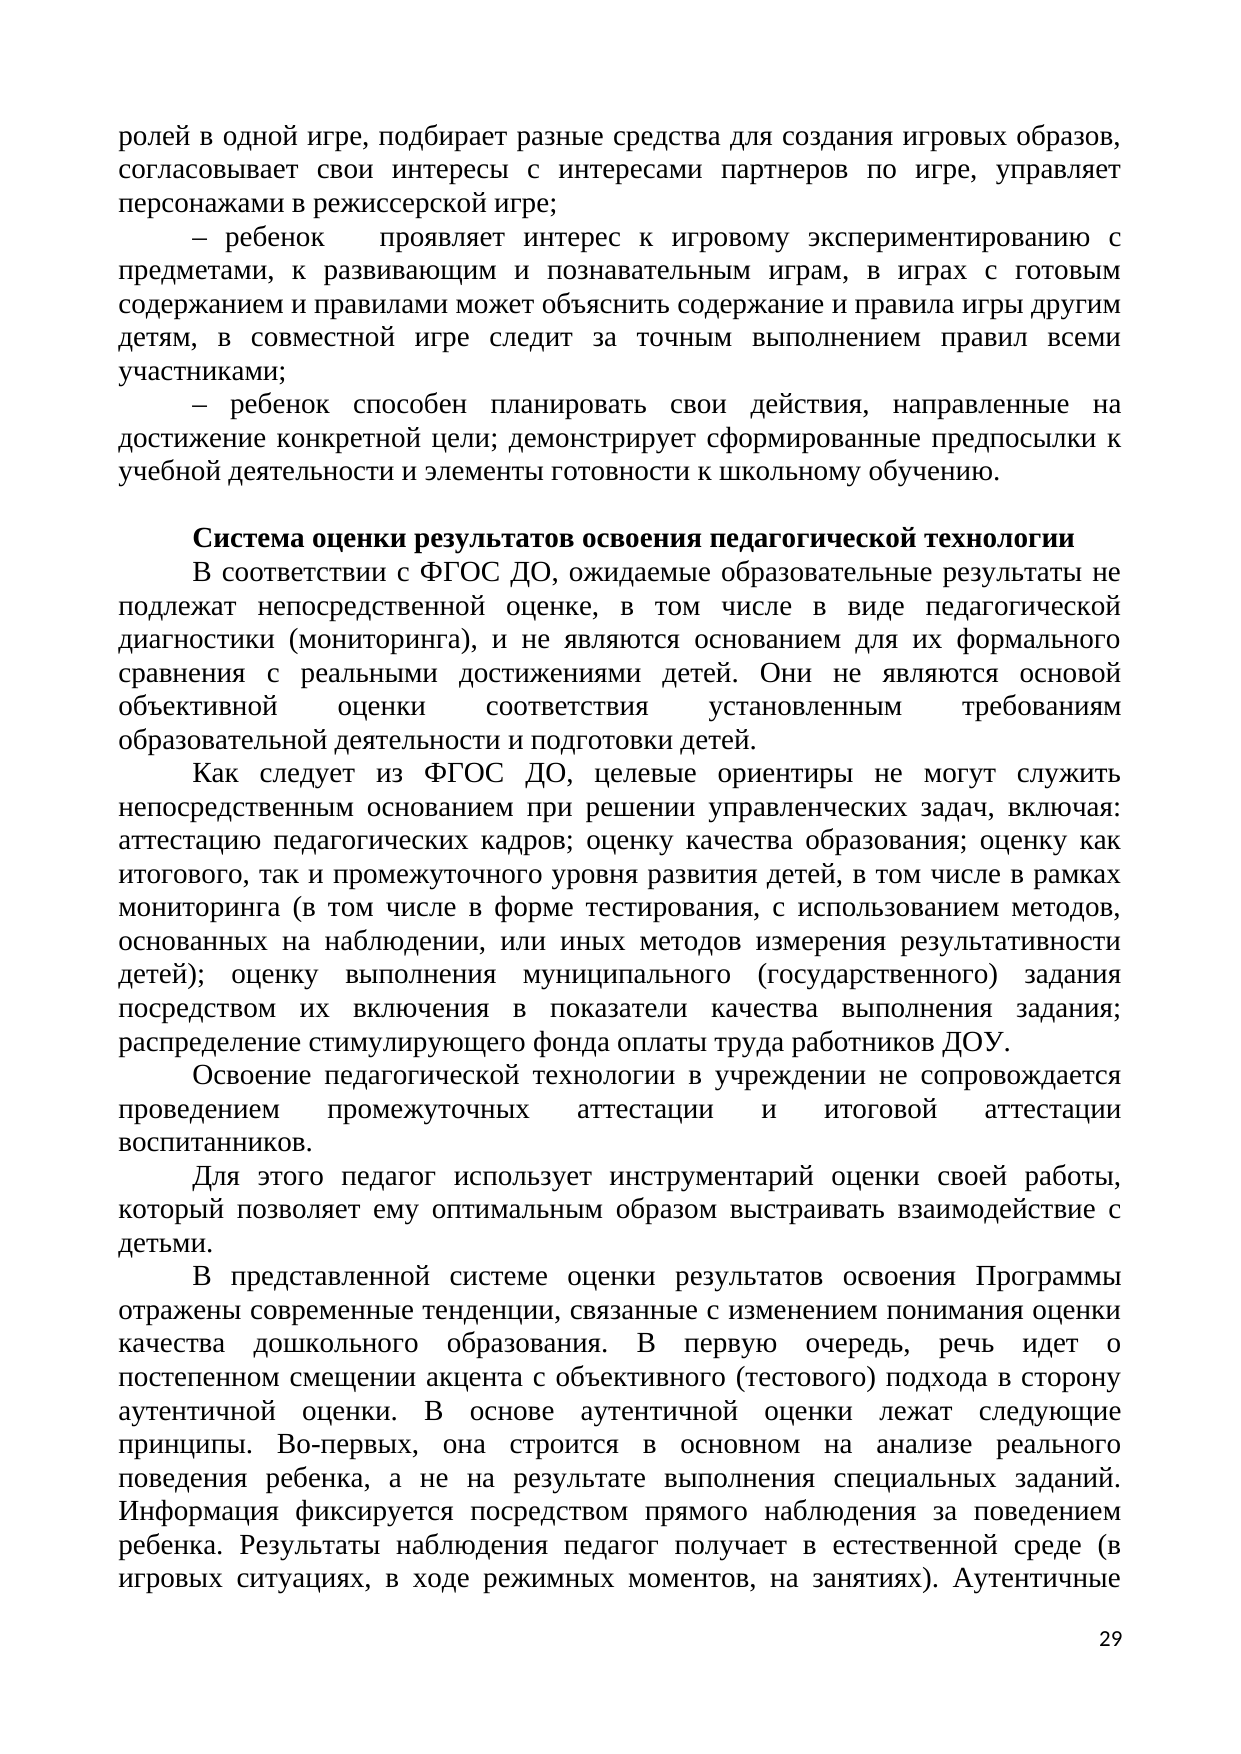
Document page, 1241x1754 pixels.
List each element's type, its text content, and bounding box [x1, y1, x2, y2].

text Освоение педагогической технологии в учреждении не сопровождается проведением промежуточных аттестации и итоговой аттестации воспитанников. [118, 1057, 1122, 1158]
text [118, 1258, 1122, 1594]
text Система оценки результатов освоения педагогической технологии [118, 521, 1122, 554]
text Как следует из ФГОС ДО, целевые ориентиры не могут служить непосредственным основанием при решении управленческих задач, включая: аттестацию педагогических кадров; оценку качества образования; оценку как итогового, так и промежуточного уровня развития детей, в том числе в рамках мониторинга (в том числе в форме тестирования, с использованием методов, основанных на наблюдении, или иных методов измерения результативности детей); оценку выполнения муниципального (государственного) задания посредством их включения в показатели качества выполнения задания; распределение стимулирующего фонда оплаты труда работников ДОУ. [118, 755, 1122, 1057]
text В соответствии с ФГОС ДО, ожидаемые образовательные результаты не подлежат непосредственной оценке, в том числе в виде педагогической диагностики (мониторинга), и не являются основанием для их формального сравнения с реальными достижениями детей. Они не являются основой объективной оценки соответствия установленным требованиям образовательной деятельности и подготовки детей. [118, 554, 1122, 755]
text – ребенок способен планировать свои действия, направленные на достижение конкретной цели; демонстрирует сформированные предпосылки к учебной деятельности и элементы готовности к школьному обучению. [118, 386, 1122, 487]
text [118, 118, 1122, 219]
text – ребенок проявляет интерес к игровому экспериментированию с предметами, к развивающим и познавательным играм, в играх с готовым содержанием и правилами может объяснить содержание и правила игры другим детям, в совместной игре следит за точным выполнением правил всеми участниками; [118, 219, 1122, 386]
text Для этого педагог использует инструментарий оценки своей работы, который позволяет ему оптимальным образом выстраивать взаимодействие с детьми. [118, 1158, 1122, 1258]
